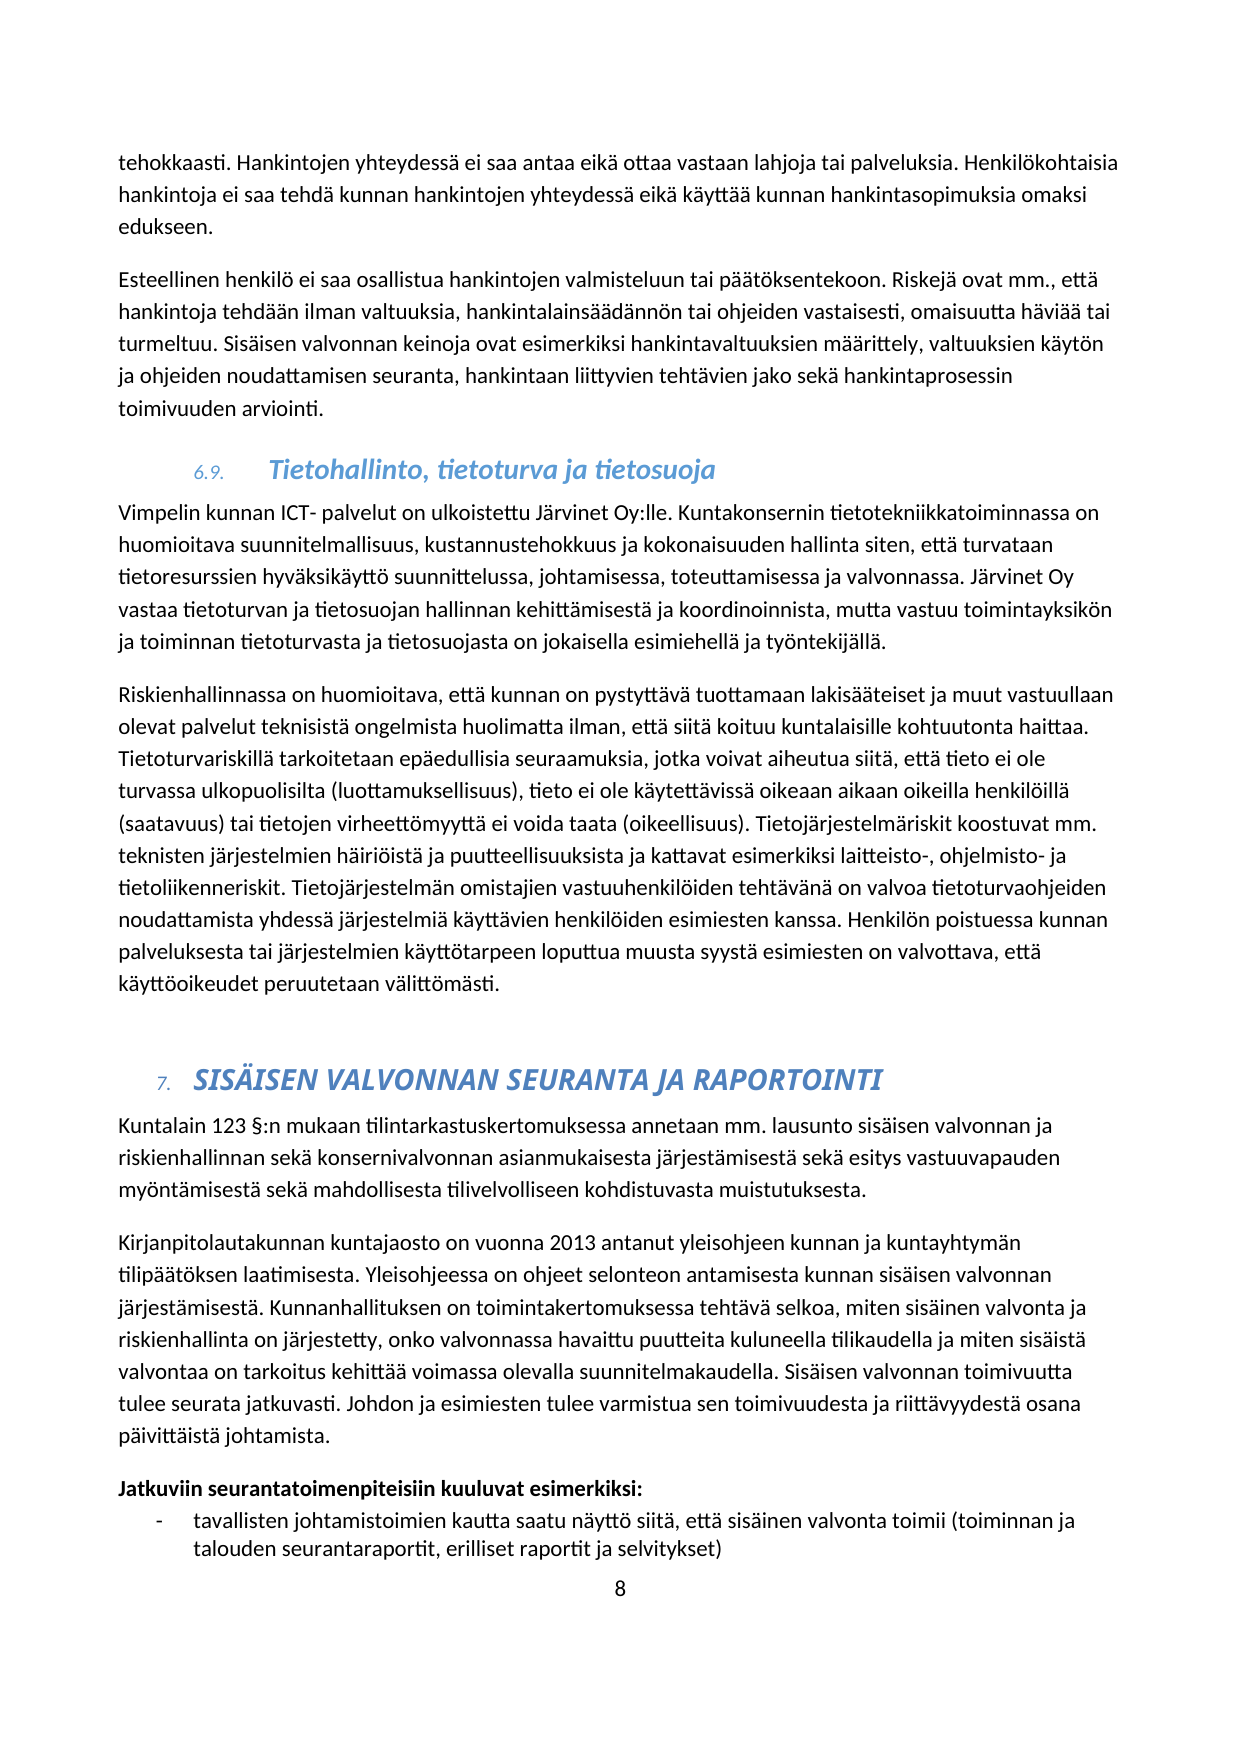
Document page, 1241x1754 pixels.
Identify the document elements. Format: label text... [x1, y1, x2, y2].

list tavallisten johtamistoimien kautta saatu näyttö siitä, että sisäinen valvonta toimii (toiminnan ja talouden seurantaraportit, erilliset raportit ja selvitykset) [156, 1507, 1122, 1563]
text Jatkuviin seurantatoimenpiteisiin kuuluvat esimerkiksi: [118, 1474, 1122, 1502]
text Kirjanpitolautakunnan kuntajaosto on vuonna 2013 antanut yleisohjeen kunnan ja kuntayhtymän tilipäätöksen laatimisesta. Yleisohjeessa on ohjeet selonteon antamisesta kunnan sisäisen valvonnan järjestämisestä. Kunnanhallituksen on toimintakertomuksessa tehtävä selkoa, miten sisäinen valvonta ja riskienhallinta on järjestetty, onko valvonnassa havaittu puutteita kuluneella tilikaudella ja miten sisäistä valvontaa on tarkoitus kehittää voimassa olevalla suunnitelmakaudella. Sisäisen valvonnan toimivuutta tulee seurata jatkuvasti. Johdon ja esimiesten tulee varmistua sen toimivuudesta ja riittävyydestä osana päivittäistä johtamista. [118, 1228, 1122, 1449]
text Kuntalain 123 §:n mukaan tilintarkastuskertomuksessa annetaan mm. lausunto sisäisen valvonnan ja riskienhallinnan sekä konsernivalvonnan asianmukaisesta järjestämisestä sekä esitys vastuuvapauden myöntämisestä sekä mahdollisesta tilivelvolliseen kohdistuvasta muistutuksesta. [118, 1111, 1122, 1203]
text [118, 148, 1122, 240]
text Vimpelin kunnan ICT- palvelut on ulkoistettu Järvinet Oy:lle. Kuntakonsernin tietotekniikkatoiminnassa on huomioitava suunnitelmallisuus, kustannustehokkuus ja kokonaisuuden hallinta siten, että turvataan tietoresurssien hyväksikäyttö suunnittelussa, johtamisessa, toteuttamisessa ja valvonnassa. Järvinet Oy vastaa tietoturvan ja tietosuojan hallinnan kehittämisestä ja koordinoinnista, mutta vastuu toimintayksikön ja toiminnan tietoturvasta ja tietosuojasta on jokaisella esimiehellä ja työntekijällä. [118, 498, 1122, 655]
subtitle Tietohallinto, tietoturva ja tietosuoja [193, 451, 1122, 487]
text Esteellinen henkilö ei saa osallistua hankintojen valmisteluun tai päätöksentekoon. Riskejä ovat mm., että hankintoja tehdään ilman valtuuksia, hankintalainsäädännön tai ohjeiden vastaisesti, omaisuutta häviää tai turmeltuu. Sisäisen valvonnan keinoja ovat esimerkiksi hankintavaltuuksien määrittely, valtuuksien käytön ja ohjeiden noudattamisen seuranta, hankintaan liittyvien tehtävien jako sekä hankintaprosessin toimivuuden arviointi. [118, 265, 1122, 422]
text Riskienhallinnassa on huomioitava, että kunnan on pystyttävä tuottamaan lakisääteiset ja muut vastuullaan olevat palvelut teknisistä ongelmista huolimatta ilman, että siitä koituu kuntalaisille kohtuutonta haittaa. Tietoturvariskillä tarkoitetaan epäedullisia seuraamuksia, jotka voivat aiheutua siitä, että tieto ei ole turvassa ulkopuolisilta (luottamuksellisuus), tieto ei ole käytettävissä oikeaan aikaan oikeilla henkilöillä (saatavuus) tai tietojen virheettömyyttä ei voida taata (oikeellisuus). Tietojärjestelmäriskit koostuvat mm. teknisten järjestelmien häiriöistä ja puutteellisuuksista ja kattavat esimerkiksi laitteisto-, ohjelmisto- ja tietoliikenneriskit. Tietojärjestelmän omistajien vastuuhenkilöiden tehtävänä on valvoa tietoturvaohjeiden noudattamista yhdessä järjestelmiä käyttävien henkilöiden esimiesten kanssa. Henkilön poistuessa kunnan palveluksesta tai järjestelmien käyttötarpeen loputtua muusta syystä esimiesten on valvottava, että käyttöoikeudet peruutetaan välittömästi. [118, 680, 1122, 998]
subtitle SISÄISEN VALVONNAN SEURANTA JA RAPORTOINTI [156, 1059, 1122, 1099]
